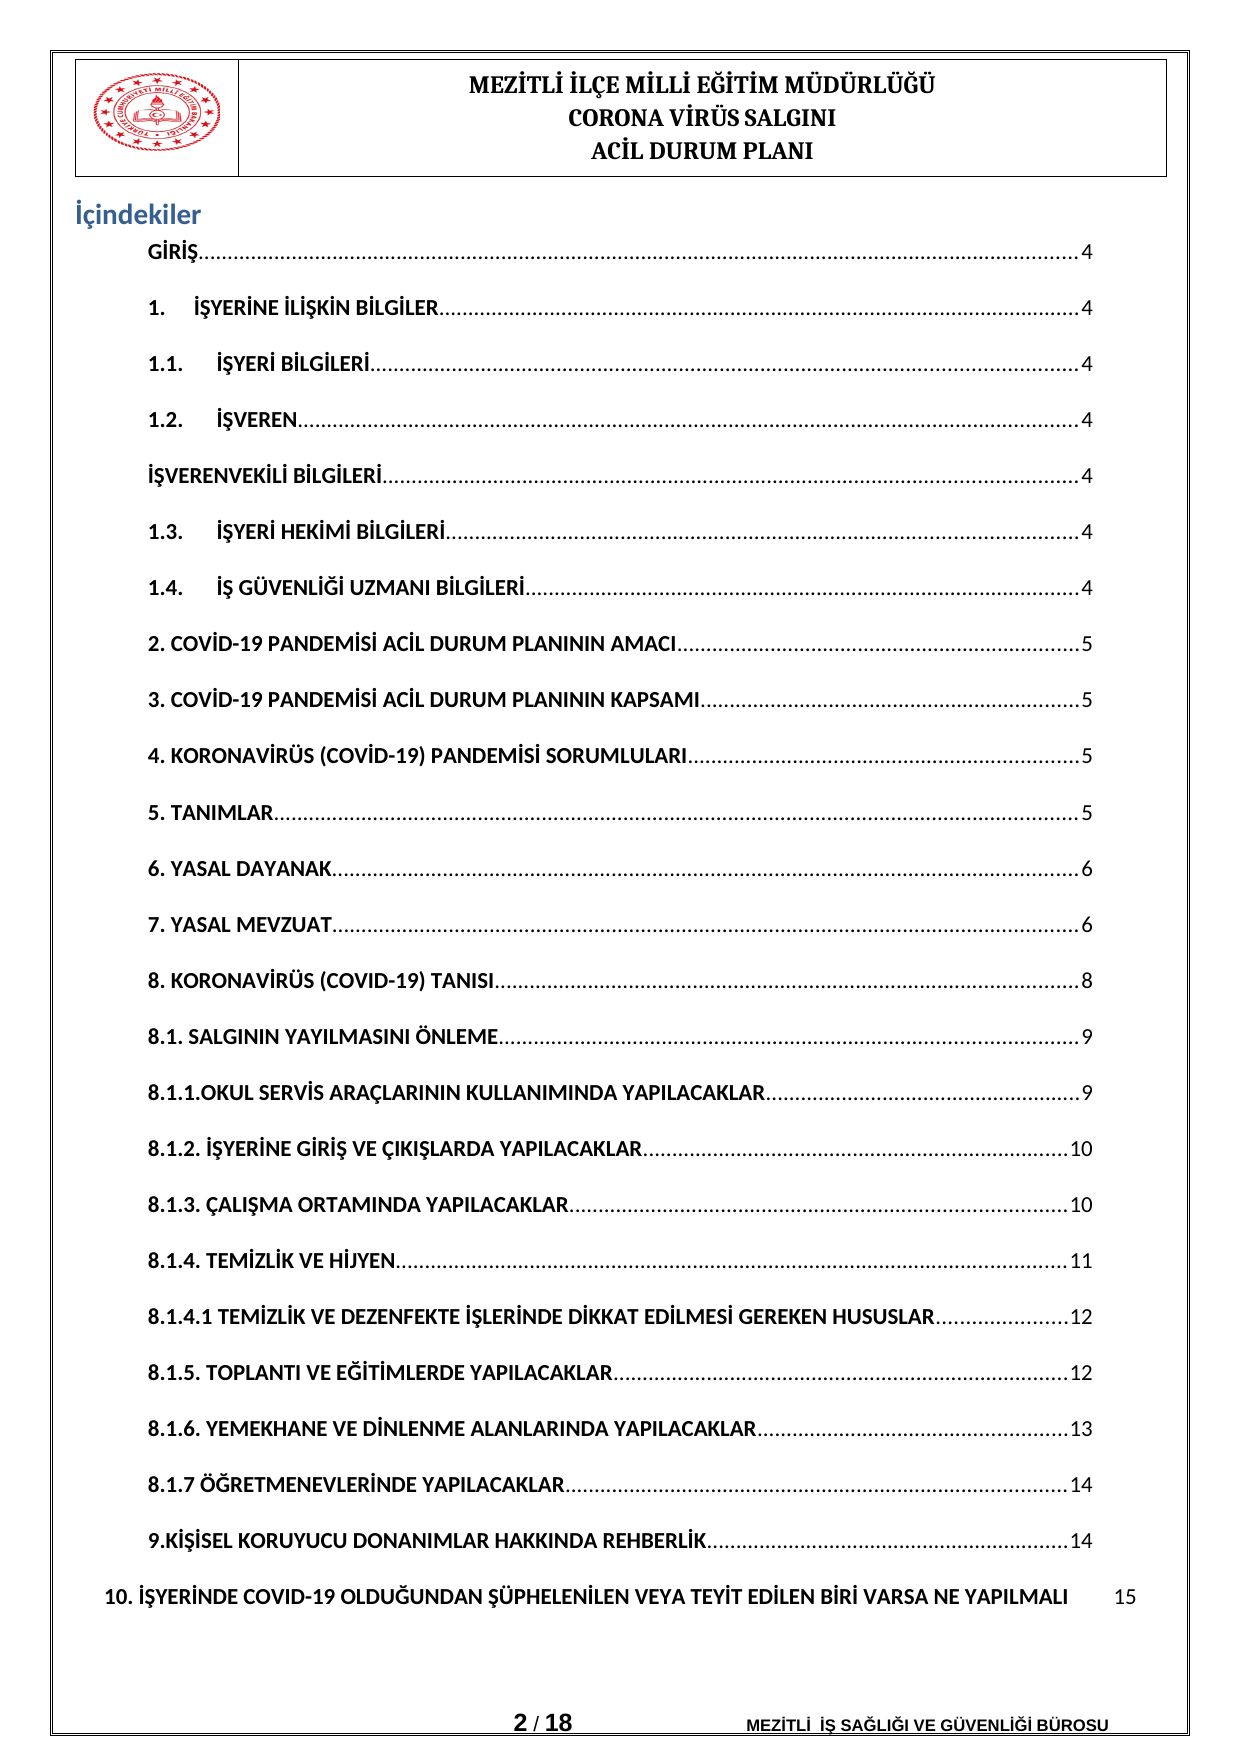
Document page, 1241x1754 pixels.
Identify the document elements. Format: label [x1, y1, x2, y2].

picture [93, 73, 220, 151]
